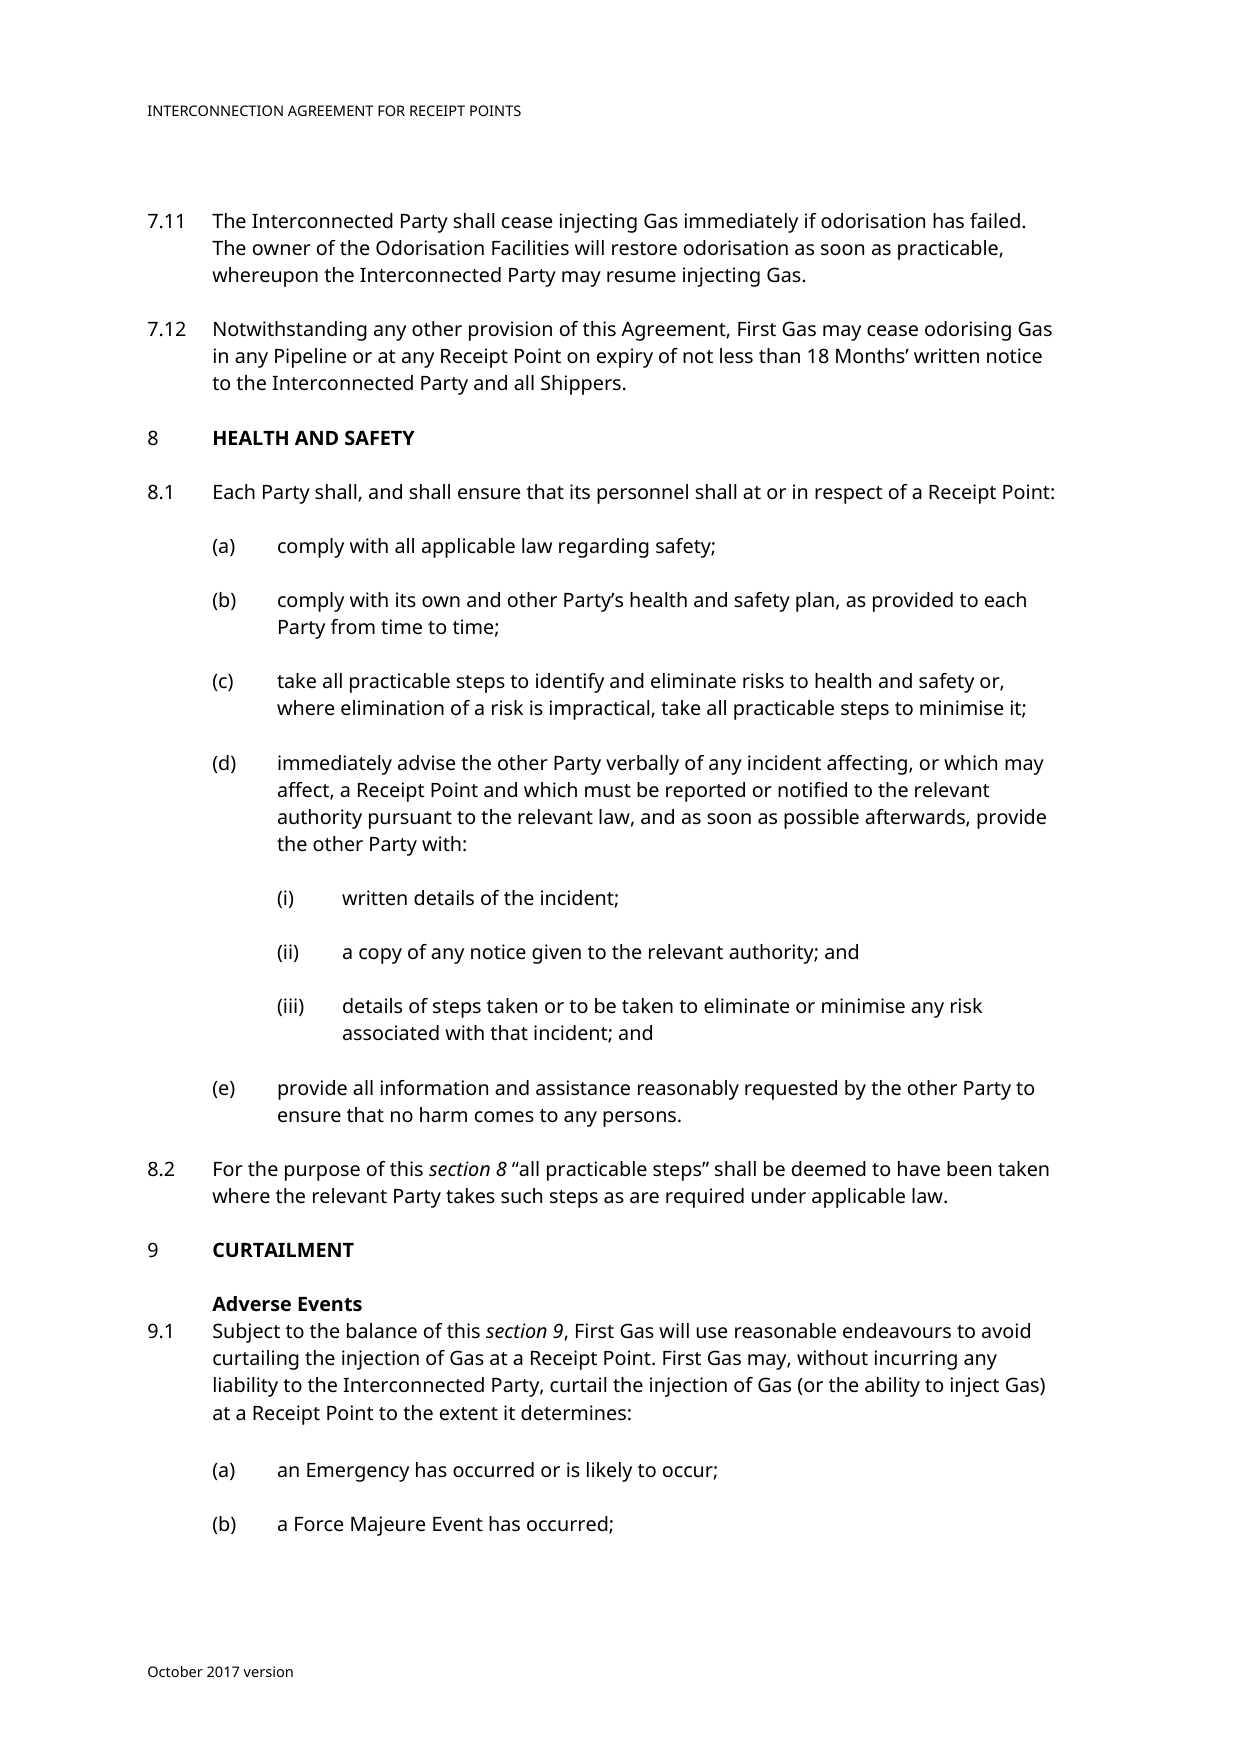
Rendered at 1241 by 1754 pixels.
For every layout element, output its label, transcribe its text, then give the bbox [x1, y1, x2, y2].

list a Force Majeure Event has occurred; [212, 1510, 1063, 1537]
list take all practicable steps to identify and eliminate risks to health and safety or, where elimination of a risk is impractical, take all practicable steps to minimise it; [212, 667, 1063, 722]
list comply with its own and other Party’s health and safety plan, as provided to each Party from time to time; [212, 586, 1063, 640]
list an Emergency has occurred or is likely to occur; [212, 1456, 1063, 1483]
list Notwithstanding any other provision of this Agreement, First Gas may cease odorising Gas in any Pipeline or at any Receipt Point on expiry of not less than 18 Months’ written notice to the Interconnected Party and all Shippers. [147, 315, 1063, 397]
list a copy of any notice given to the relevant authority; and [277, 938, 1063, 965]
list Each Party shall, and shall ensure that its personnel shall at or in respect of a Receipt Point: [147, 478, 1063, 505]
list written details of the incident; [277, 884, 1063, 911]
list details of steps taken or to be taken to eliminate or minimise any risk associated with that incident; and [277, 992, 1063, 1047]
subtitle health and safety [147, 424, 1063, 451]
list Subject to the balance of this section 9, First Gas will use reasonable endeavours to avoid curtailing the injection of Gas at a Receipt Point. First Gas may, without incurring any liability to the Interconnected Party, curtail the injection of Gas (or the ability to inject Gas) at a Receipt Point to the extent it determines: [147, 1317, 1063, 1426]
list provide all information and assistance reasonably requested by the other Party to ensure that no harm comes to any persons. [212, 1074, 1063, 1128]
list For the purpose of this section 8 “all practicable steps” shall be deemed to have been taken where the relevant Party takes such steps as are required under applicable law. [147, 1155, 1063, 1209]
list immediately advise the other Party verbally of any incident affecting, or which may affect, a Receipt Point and which must be reported or notified to the relevant authority pursuant to the relevant law, and as soon as possible afterwards, provide the other Party with: [212, 749, 1063, 857]
subtitle Curtailment [147, 1236, 1063, 1263]
subtitle Adverse Events [212, 1290, 1063, 1317]
list comply with all applicable law regarding safety; [212, 532, 1063, 559]
list The Interconnected Party shall cease injecting Gas immediately if odorisation has failed. The owner of the Odorisation Facilities will restore odorisation as soon as practicable, whereupon the Interconnected Party may resume injecting Gas. [147, 207, 1063, 288]
